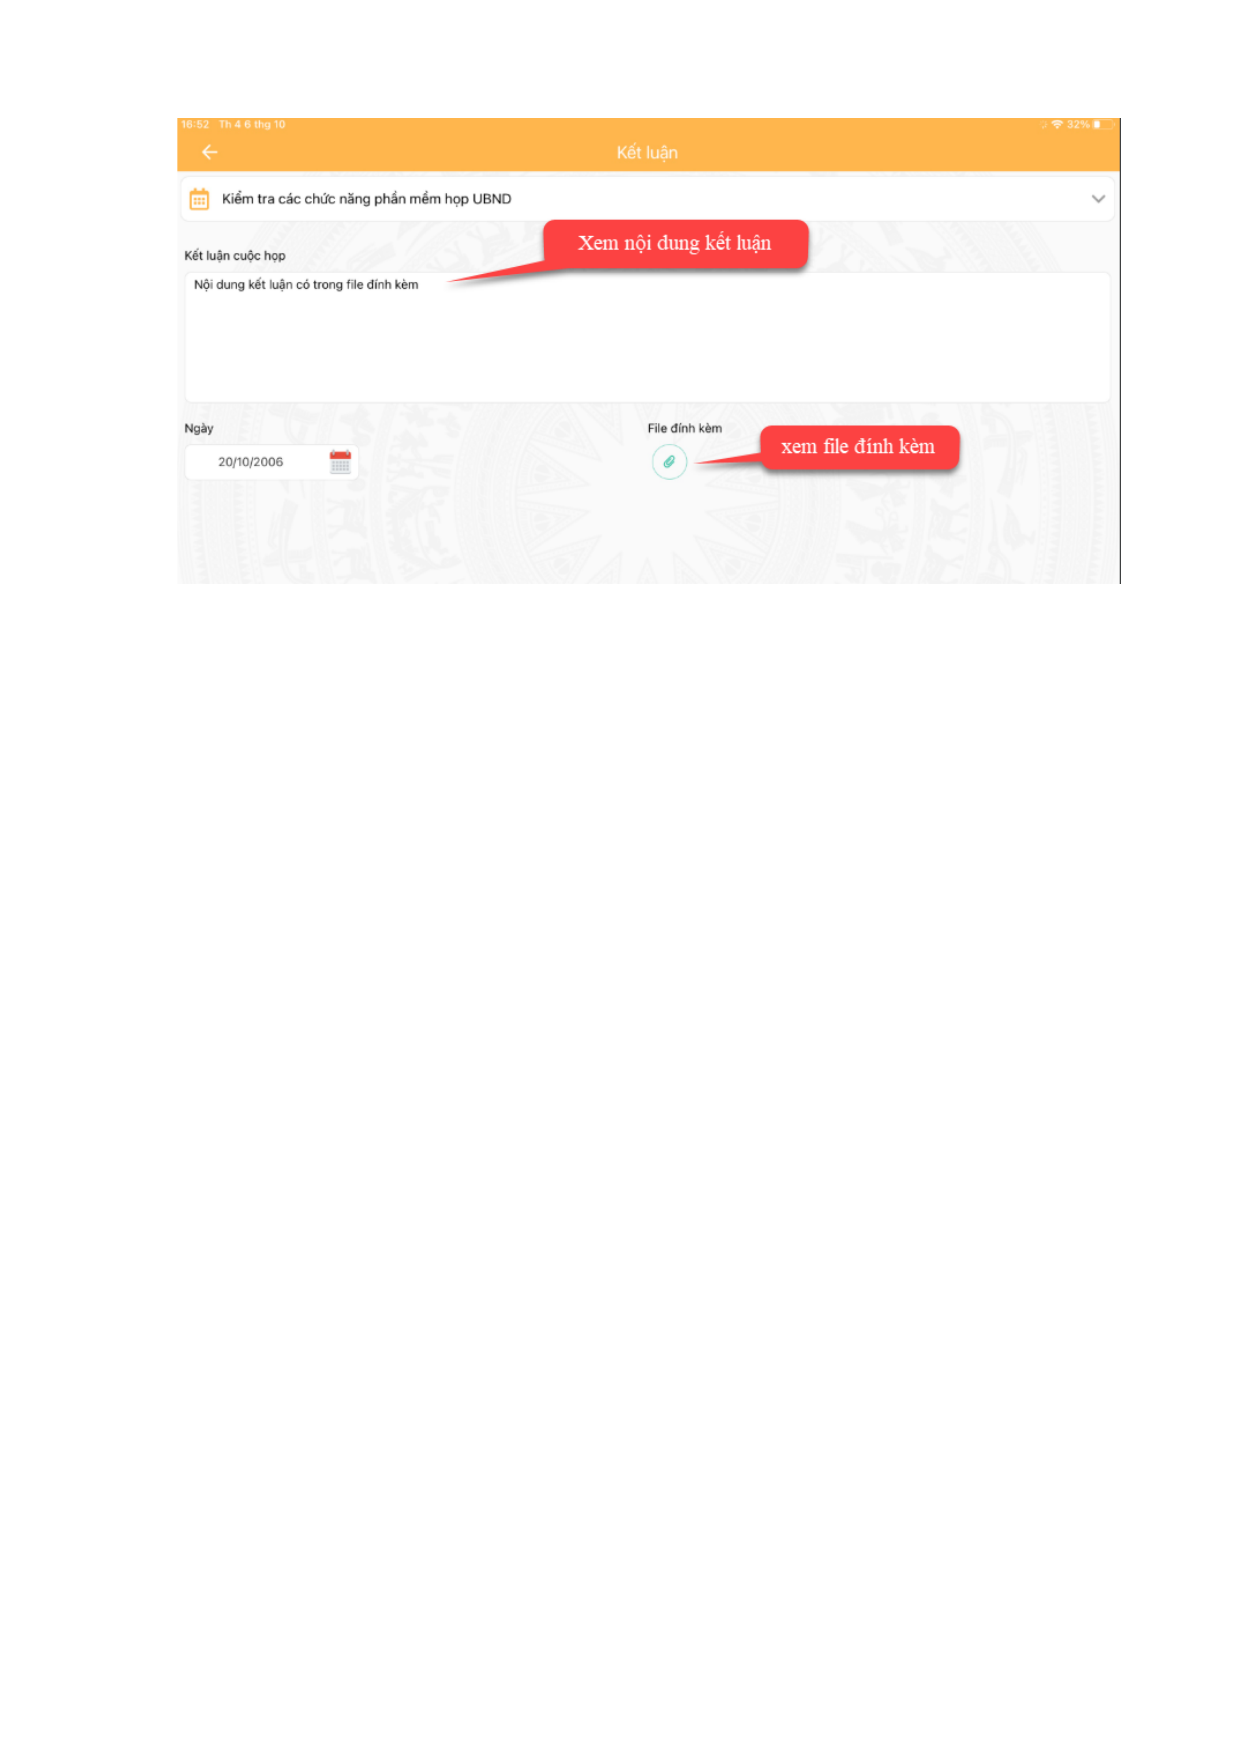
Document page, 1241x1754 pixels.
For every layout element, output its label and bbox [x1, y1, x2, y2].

picture [177, 118, 1121, 584]
